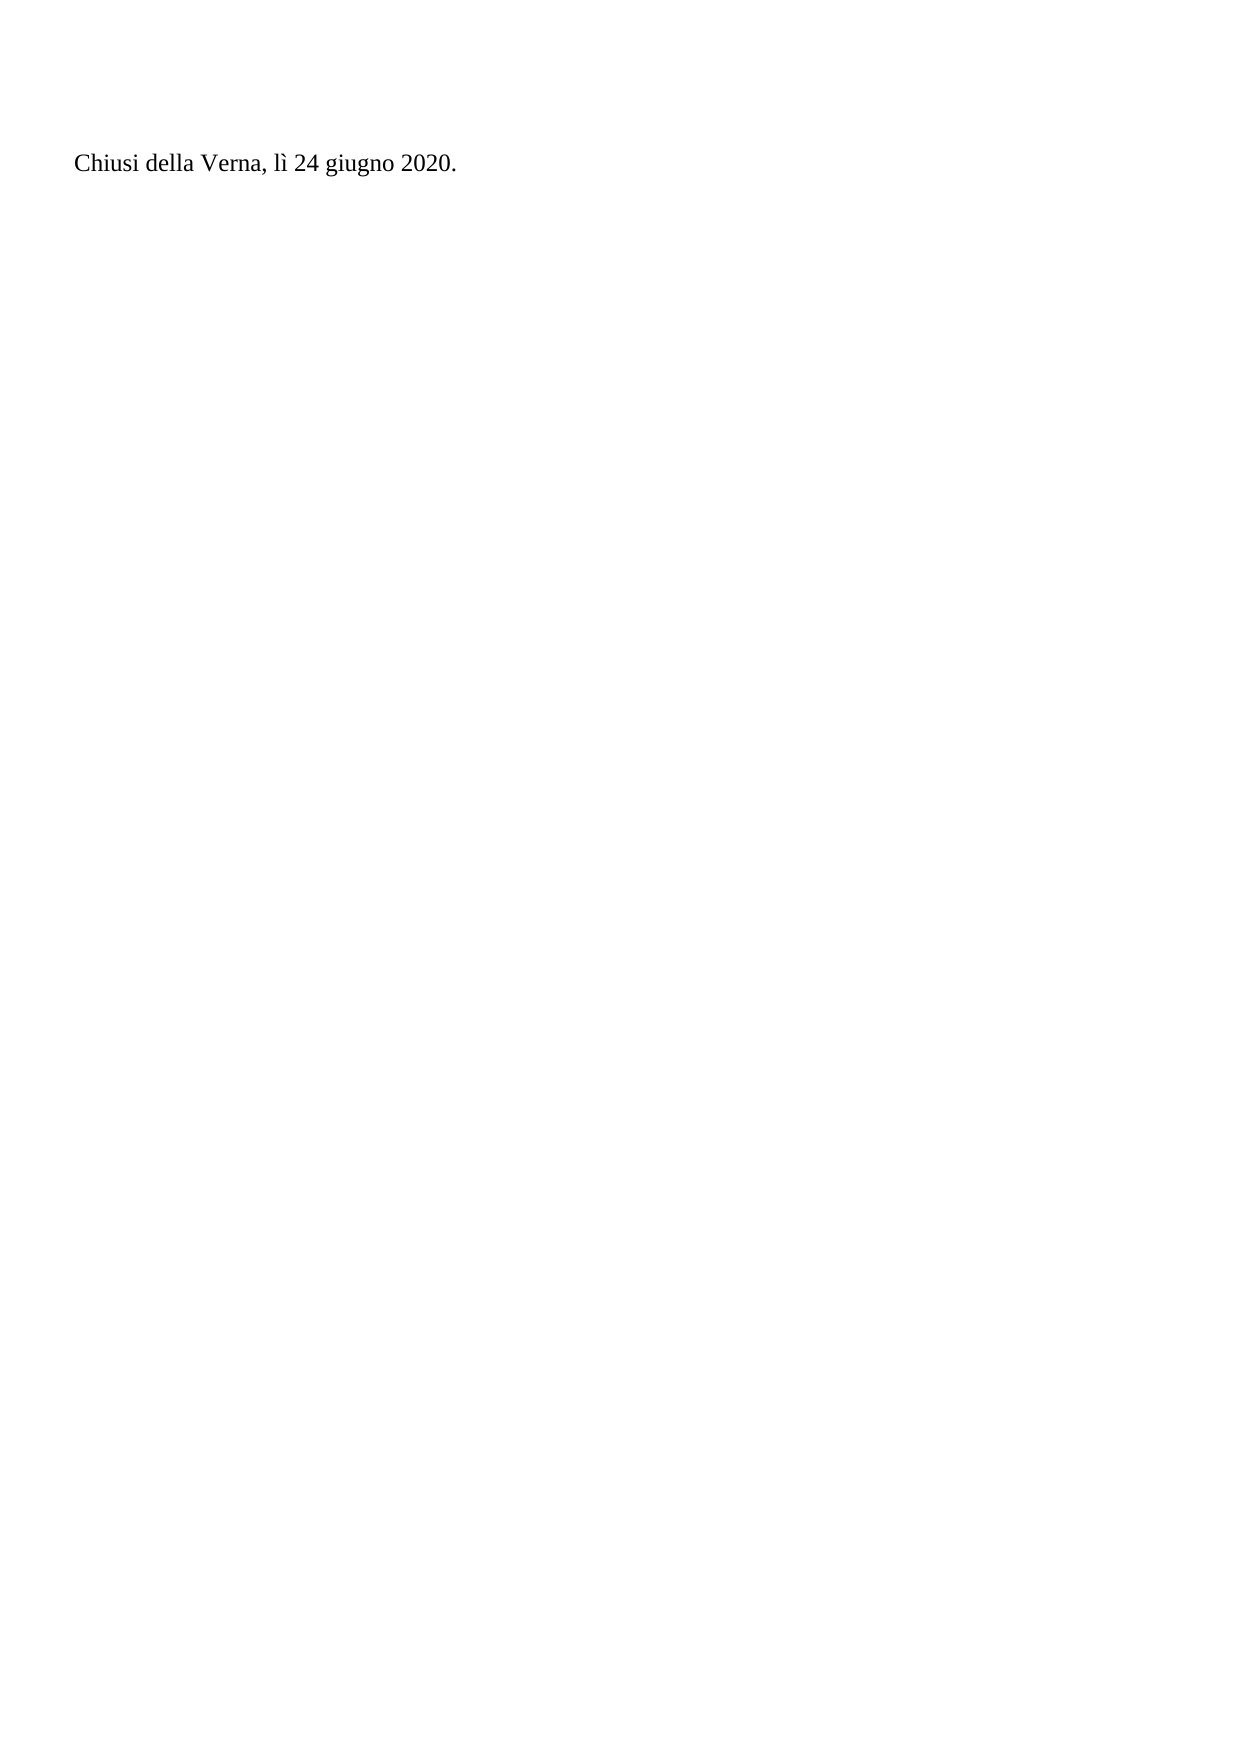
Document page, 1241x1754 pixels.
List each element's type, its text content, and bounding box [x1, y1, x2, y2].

text Chiusi della Verna, lì 24 giugno 2020. [74, 148, 1152, 176]
